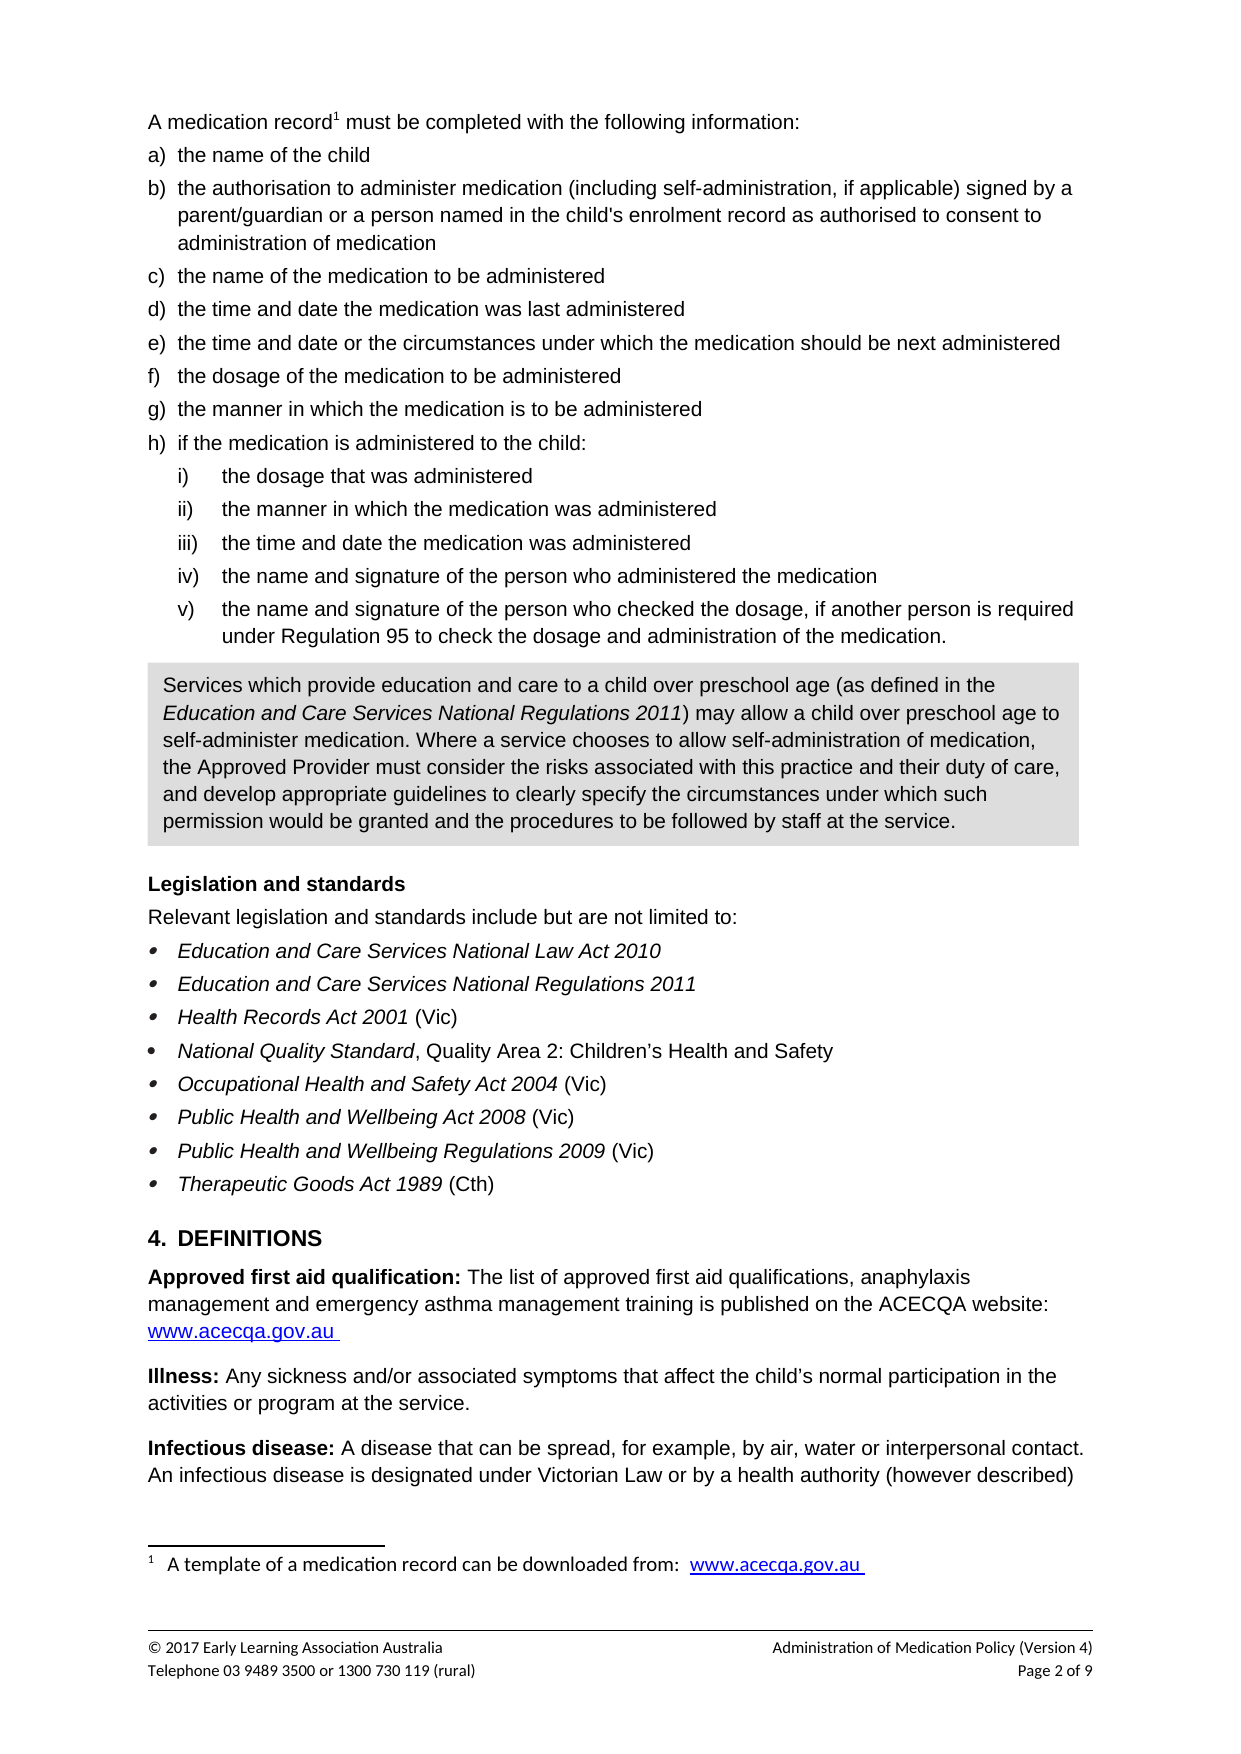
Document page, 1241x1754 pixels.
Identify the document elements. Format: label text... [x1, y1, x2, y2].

list the time and date or the circumstances under which the medication should be next administered [148, 327, 1092, 354]
list the name and signature of the person who checked the dosage, if another person is required under Regulation 95 to check the dosage and administration of the medication. [177, 594, 1092, 648]
list the manner in which the medication was administered [177, 494, 1092, 521]
text Public Health and Wellbeing Regulations 2009 (Vic) [148, 1135, 1092, 1162]
text Health Records Act 2001 (Vic) [148, 1002, 1092, 1029]
list the name of the child [148, 140, 1092, 167]
list the name of the medication to be administered [148, 261, 1092, 288]
list the name and signature of the person who administered the medication [177, 561, 1092, 588]
text Relevant legislation and standards include but are not limited to: [148, 902, 1092, 929]
list the manner in which the medication is to be administered [148, 394, 1092, 421]
list the dosage of the medication to be administered [148, 361, 1092, 388]
text Occupational Health and Safety Act 2004 (Vic) [148, 1069, 1092, 1096]
list the dosage that was administered [177, 461, 1092, 488]
subtitle Definitions [148, 1225, 1092, 1251]
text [148, 1432, 1092, 1486]
text Therapeutic Goods Act 1989 (Cth) [148, 1169, 1092, 1196]
text A medication record must be completed with the following information: [148, 106, 1092, 133]
list the time and date the medication was last administered [148, 294, 1092, 321]
text Education and Care Services National Law Act 2010 [148, 935, 1092, 962]
list if the medication is administered to the child: [148, 427, 1092, 454]
text Illness: Any sickness and/or associated symptoms that affect the child’s normal participation in the activities or program at the service. [148, 1360, 1092, 1414]
list the time and date the medication was administered [177, 527, 1092, 554]
subtitle Legislation and standards [148, 872, 1092, 896]
text Education and Care Services National Regulations 2011 [148, 969, 1092, 996]
list the authorisation to administer medication (including self-administration, if applicable) signed by a parent/guardian or a person named in the child's enrolment record as authorised to consent to administration of medication [148, 173, 1092, 254]
text National Quality Standard, Quality Area 2: Children’s Health and Safety [148, 1035, 1092, 1062]
text Public Health and Wellbeing Act 2008 (Vic) [148, 1102, 1092, 1129]
text Approved first aid qualification: The list of approved first aid qualifications, anaphylaxis management and emergency asthma management training is published on the ACECQA website: www.acecqa.gov.au [148, 1261, 1092, 1343]
